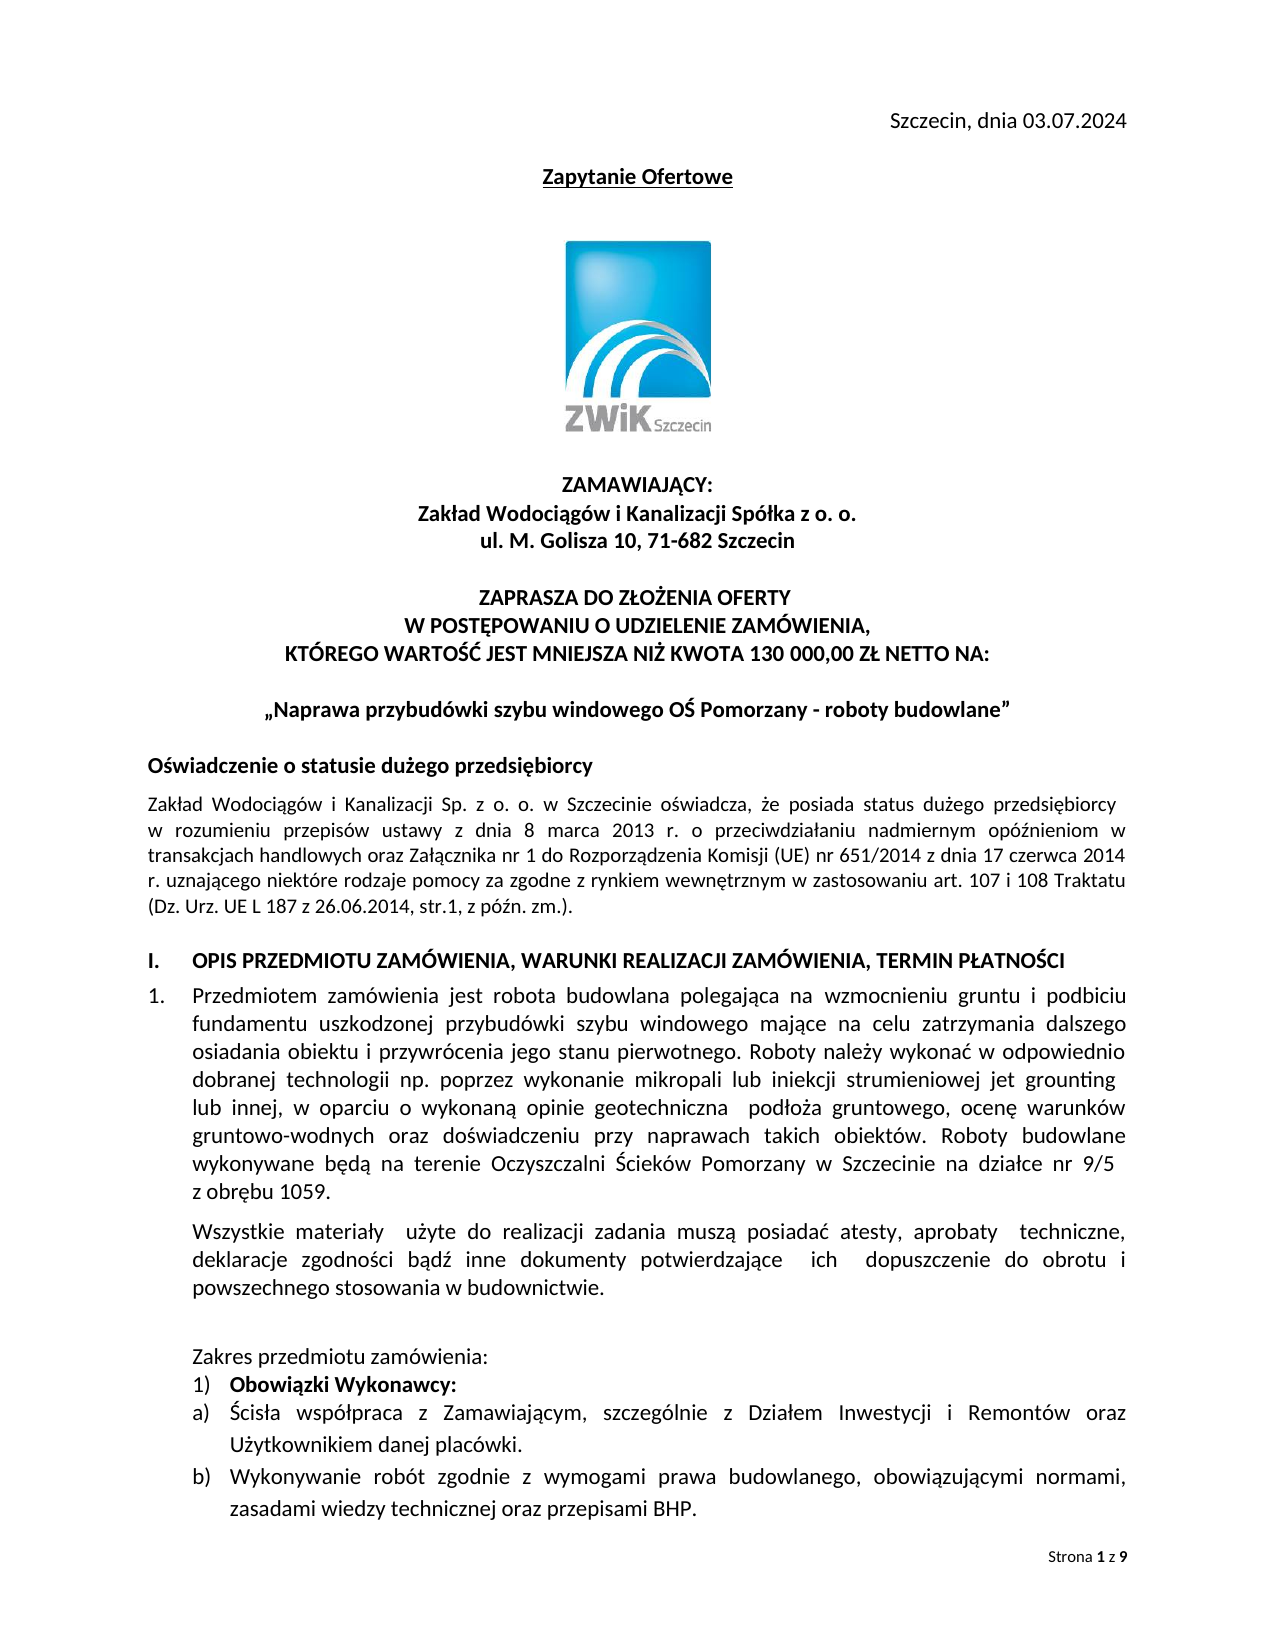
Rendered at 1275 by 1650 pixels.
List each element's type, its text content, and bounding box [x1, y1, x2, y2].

text Zakres przedmiotu zamówienia: [192, 1342, 1127, 1370]
list Wykonywanie robót zgodnie z wymogami prawa budowlanego, obowiązującymi normami, zasadami wiedzy technicznej oraz przepisami BHP. [192, 1462, 1127, 1523]
text Zapytanie Ofertowe [148, 162, 1127, 190]
text ul. M. Golisza 10, 71-682 Szczecin [148, 527, 1127, 555]
list Przedmiotem zamówienia jest robota budowlana polegająca na wzmocnieniu gruntu i podbiciu fundamentu uszkodzonej przybudówki szybu windowego mające na celu zatrzymania dalszego osiadania obiektu i przywrócenia jego stanu pierwotnego. Roboty należy wykonać w odpowiednio dobranej technologii np. poprzez wykonanie mikropali lub iniekcji strumieniowej jet grounting lub innej, w oparciu o wykonaną opinie geotechniczna podłoża gruntowego, ocenę warunków gruntowo-wodnych oraz doświadczeniu przy naprawach takich obiektów. Roboty budowlane wykonywane będą na terenie Oczyszczalni Ścieków Pomorzany w Szczecinie na działce nr 9/5 z obrębu 1059. [148, 981, 1127, 1205]
text Oświadczenie o statusie dużego przedsiębiorcy [148, 751, 1127, 779]
text Zakład Wodociągów i Kanalizacji Spółka z o. o. [148, 499, 1127, 527]
text Wszystkie materiały użyte do realizacji zadania muszą posiadać atesty, aprobaty techniczne, deklaracje zgodności bądź inne dokumenty potwierdzające ich dopuszczenie do obrotu i powszechnego stosowania w budownictwie. [192, 1217, 1127, 1301]
text Zakład Wodociągów i Kanalizacji Sp. z o. o. w Szczecinie oświadcza, że posiada status dużego przedsiębiorcy w rozumieniu przepisów ustawy z dnia 8 marca 2013 r. o przeciwdziałaniu nadmiernym opóźnieniom w transakcjach handlowych oraz Załącznika nr 1 do Rozporządzenia Komisji (UE) nr 651/2014 z dnia 17 czerwca 2014 r. uznającego niektóre rodzaje pomocy za zgodne z rynkiem wewnętrznym w zastosowaniu art. 107 i 108 Traktatu (Dz. Urz. UE L 187 z 26.06.2014, str.1, z późn. zm.). [148, 791, 1127, 918]
text Szczecin, dnia 03.07.2024 [148, 106, 1127, 134]
picture [563, 240, 712, 432]
list Obowiązki Wykonawcy: [192, 1370, 1127, 1398]
text ZAPRASZA DO ZŁOŻENIA OFERTY W POSTĘPOWANIU O UDZIELENIE ZAMÓWIENIA, KTÓREGO WARTOŚĆ JEST MNIEJSZA NIŻ KWOTA 130 000,00 ZŁ NETTO NA: [148, 583, 1127, 667]
text ZAMAWIAJĄCY: [148, 471, 1127, 499]
text I. OPIS PRZEDMIOTU ZAMÓWIENIA, WARUNKI REALIZACJI ZAMÓWIENIA, TERMIN PŁATNOŚCI [148, 946, 1127, 974]
text „Naprawa przybudówki szybu windowego OŚ Pomorzany - roboty budowlane” [148, 695, 1127, 723]
list Ścisła współpraca z Zamawiającym, szczególnie z Działem Inwestycji i Remontów oraz Użytkownikiem danej placówki. [192, 1398, 1127, 1458]
